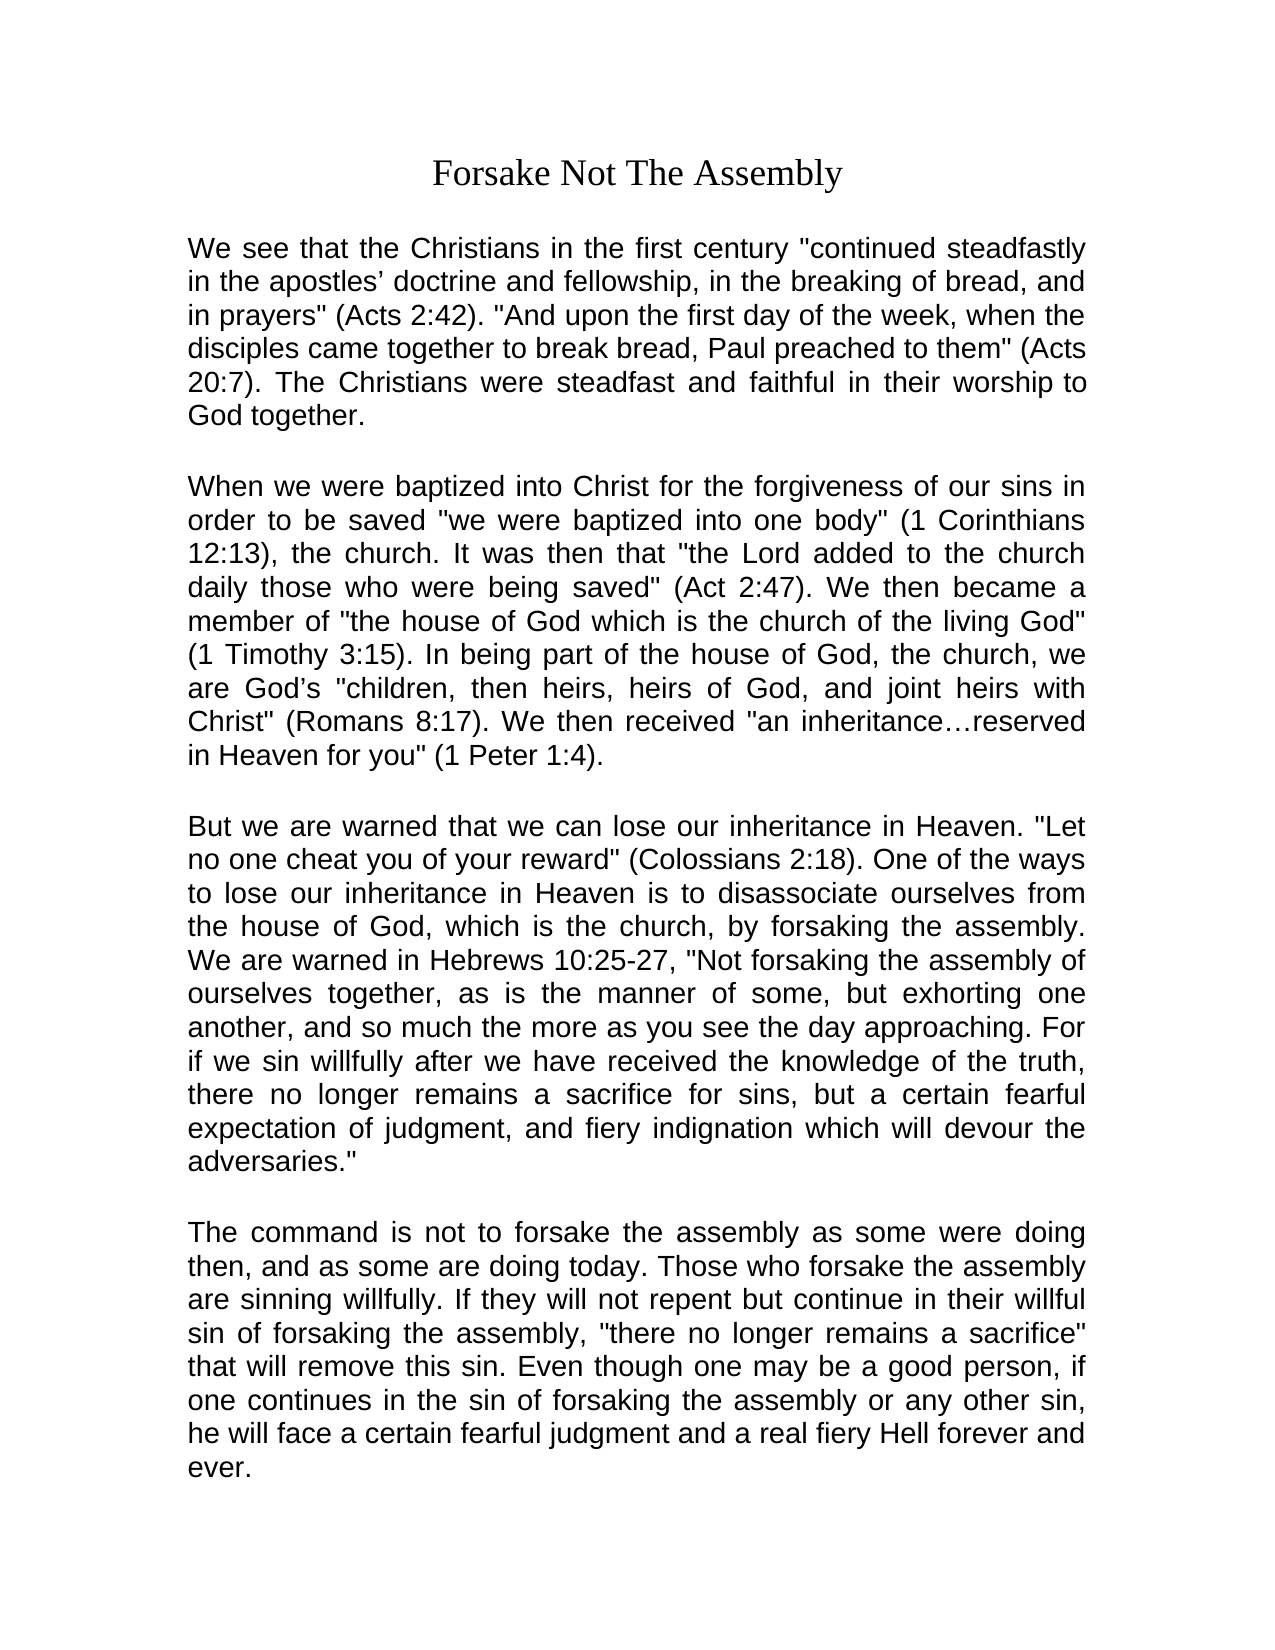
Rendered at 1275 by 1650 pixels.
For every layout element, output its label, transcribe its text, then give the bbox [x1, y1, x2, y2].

text We see that the Christians in the first century "continued steadfastly in the apostles’ doctrine and fellowship, in the breaking of bread, and in prayers" (Acts 2:42). "And upon the first day of the week, when the disciples came together to break bread, Paul preached to them" (Acts 20:7). The Christians were steadfast and faithful in their worship to God together. [187, 231, 1087, 432]
text But we are warned that we can lose our inheritance in Heaven. "Let no one cheat you of your reward" (Colossians 2:18). One of the ways to lose our inheritance in Heaven is to disassociate ourselves from the house of God, which is the church, by forsaking the assembly. We are warned in Hebrews 10:25-27, "Not forsaking the assembly of ourselves together, as is the manner of some, but exhorting one another, and so much the more as you see the day approaching. For if we sin willfully after we have received the knowledge of the truth, there no longer remains a sacrifice for sins, but a certain fearful expectation of judgment, and fiery indignation which will devour the adversaries." [187, 809, 1087, 1178]
text Forsake Not The Assembly [187, 150, 1087, 193]
text When we were baptized into Christ for the forgiveness of our sins in order to be saved "we were baptized into one body" (1 Corinthians 12:13), the church. It was then that "the Lord added to the church daily those who were being saved" (Act 2:47). We then became a member of "the house of God which is the church of the living God" (1 Timothy 3:15). In being part of the house of God, the church, we are God’s "children, then heirs, heirs of God, and joint heirs with Christ" (Romans 8:17). We then received "an inheritance…reserved in Heaven for you" (1 Peter 1:4). [187, 469, 1087, 771]
text The command is not to forsake the assembly as some were doing then, and as some are doing today. Those who forsake the assembly are sinning willfully. If they will not repent but continue in their willful sin of forsaking the assembly, "there no longer remains a sacrifice" that will remove this sin. Even though one may be a good person, if one continues in the sin of forsaking the assembly or any other sin, he will face a certain fearful judgment and a real fiery Hell forever and ever. [187, 1215, 1087, 1483]
